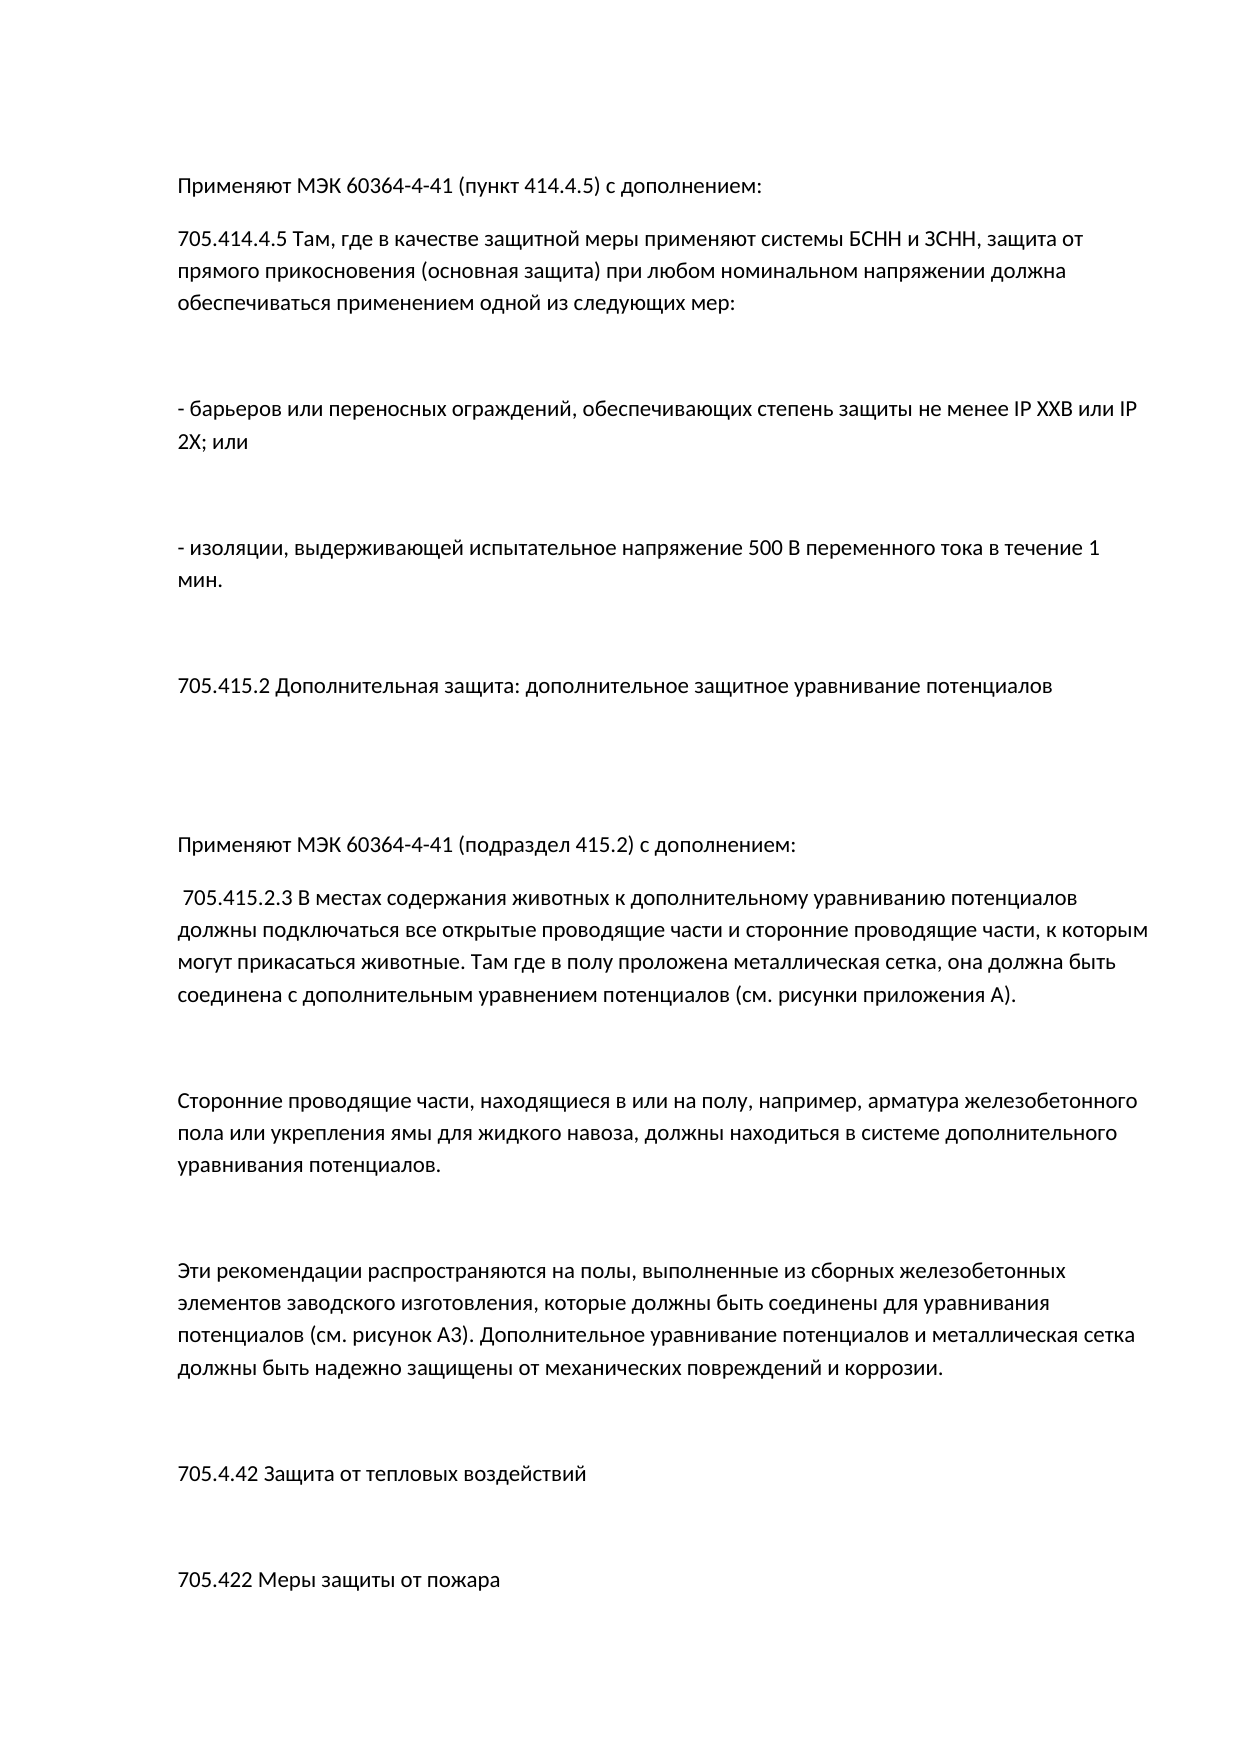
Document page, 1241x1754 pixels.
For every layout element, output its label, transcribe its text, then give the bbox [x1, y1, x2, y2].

text Применяют МЭК 60364-4-41 (пункт 414.4.5) с дополнением: [177, 171, 1152, 199]
text 705.415.2 Дополнительная защита: дополнительное защитное уравнивание потенциалов [177, 671, 1152, 699]
text 705.414.4.5 Там, где в качестве защитной меры применяют системы БСНН и ЗСНН, защита от прямого прикосновения (основная защита) при любом номинальном напряжении должна обеспечиваться применением одной из следующих мер: [177, 224, 1152, 317]
text - барьеров или переносных ограждений, обеспечивающих степень защиты не менее IP ХХВ или IP 2Х; или [177, 394, 1152, 455]
text 705.422 Меры защиты от пожара [177, 1565, 1152, 1593]
text Сторонние проводящие части, находящиеся в или на полу, например, арматура железобетонного пола или укрепления ямы для жидкого навоза, должны находиться в системе дополнительного уравнивания потенциалов. [177, 1086, 1152, 1178]
text Эти рекомендации распространяются на полы, выполненные из сборных железобетонных элементов заводского изготовления, которые должны быть соединены для уравнивания потенциалов (см. рисунок A3). Дополнительное уравнивание потенциалов и металлическая сетка должны быть надежно защищены от механических повреждений и коррозии. [177, 1256, 1152, 1381]
text Применяют МЭК 60364-4-41 (подраздел 415.2) с дополнением: [177, 830, 1152, 858]
text - изоляции, выдерживающей испытательное напряжение 500 В переменного тока в течение 1 мин. [177, 533, 1152, 593]
text 705.415.2.3 В местах содержания животных к дополнительному уравниванию потенциалов должны подключаться все открытые проводящие части и сторонние проводящие части, к которым могут прикасаться животные. Там где в полу проложена металлическая сетка, она должна быть соединена с дополнительным уравнением потенциалов (см. рисунки приложения А). [177, 883, 1152, 1008]
text 705.4.42 Защита от тепловых воздействий [177, 1459, 1152, 1487]
